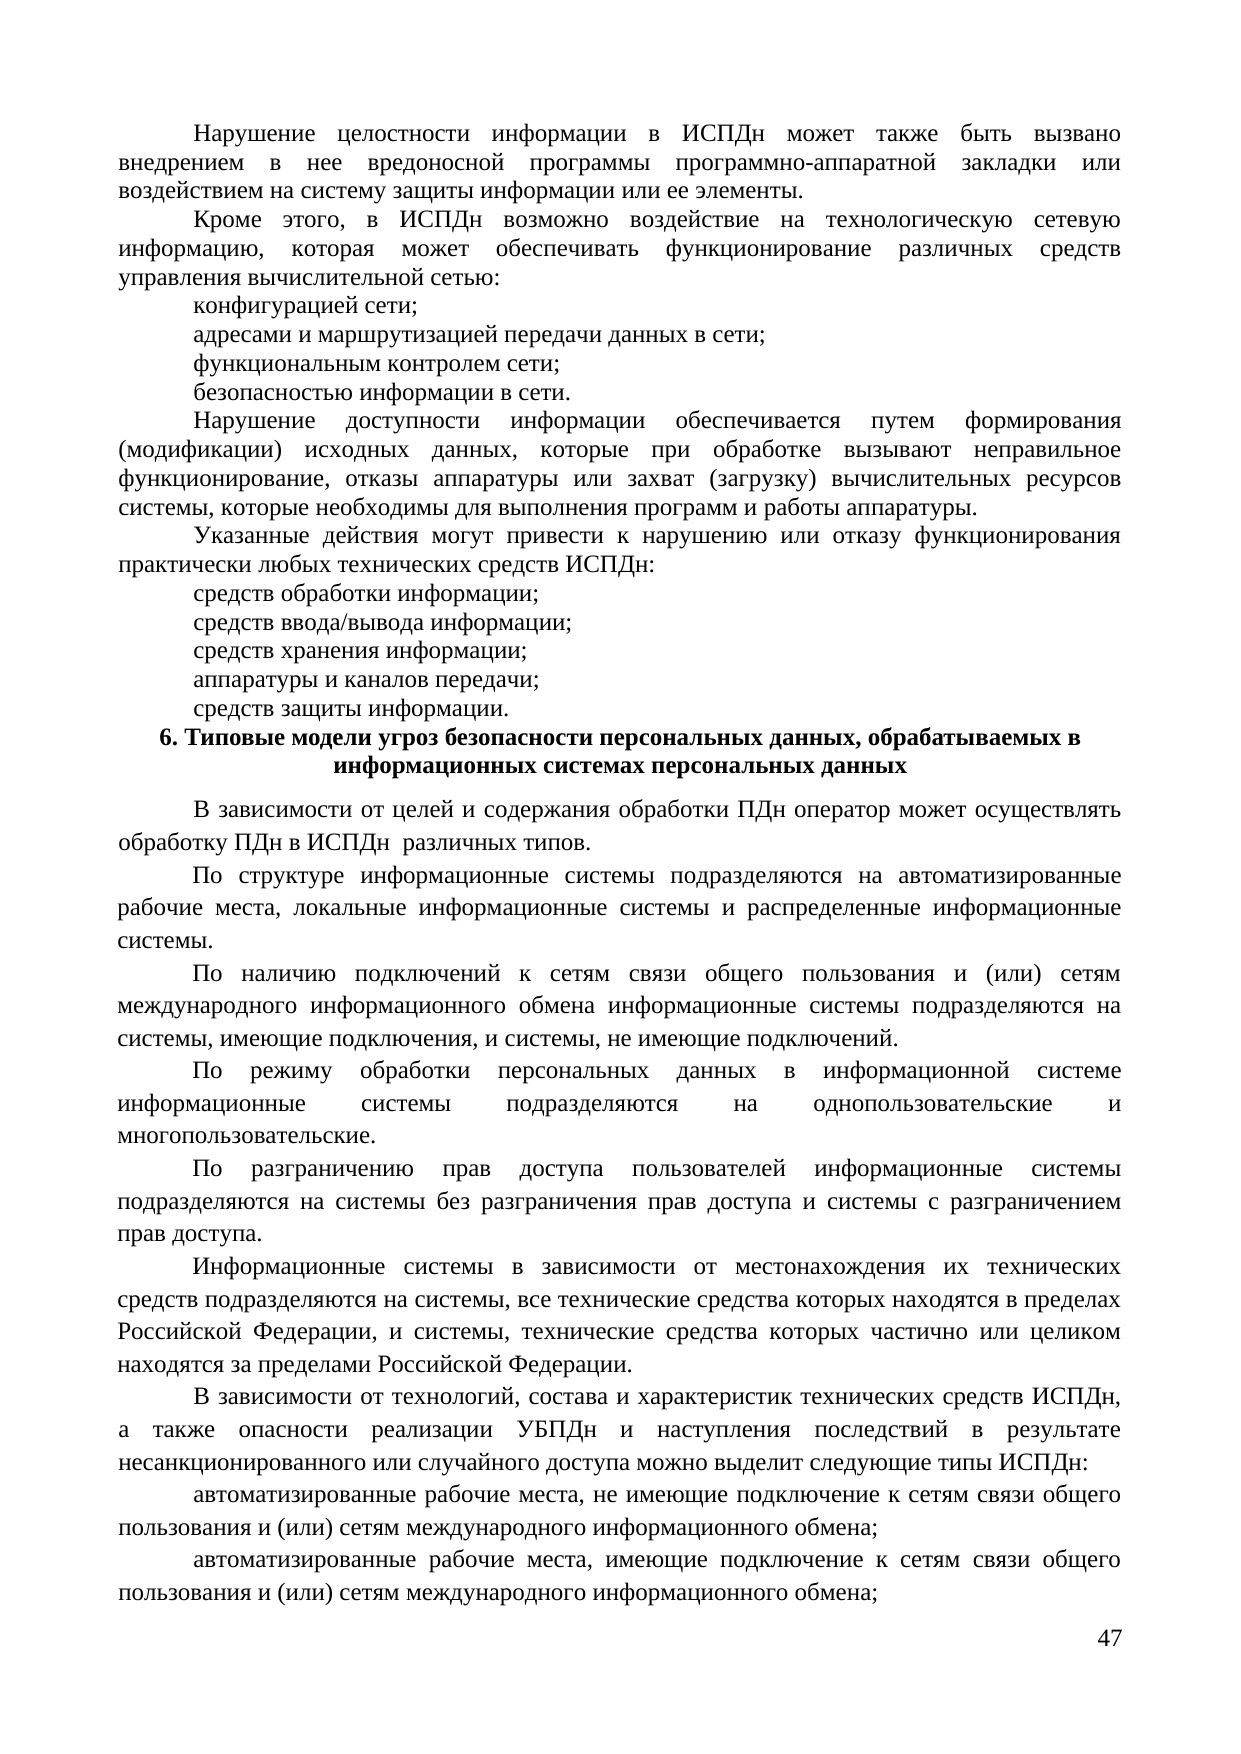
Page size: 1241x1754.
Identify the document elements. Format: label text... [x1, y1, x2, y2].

text Кроме этого, в ИСПДн возможно воздействие на технологическую сетевую информацию, которая может обеспечивать функционирование различных средств управления вычислительной сетью: [118, 204, 1122, 291]
text Нарушение целостности информации в ИСПДн может также быть вызвано внедрением в нее вредоносной программы программно-аппаратной закладки или воздействием на систему защиты информации или ее элементы. [118, 118, 1122, 204]
text конфигурацией сети; [118, 291, 1122, 319]
text средств хранения информации; [118, 636, 1122, 664]
text автоматизированные рабочие места, не имеющие подключение к сетям связи общего пользования и (или) сетям международного информационного обмена; [118, 1477, 1122, 1542]
text По наличию подключений к сетям связи общего пользования и (или) сетям международного информационного обмена информационные системы подразделяются на системы, имеющие подключения, и системы, не имеющие подключений. [117, 955, 1122, 1053]
text функциональным контролем сети; [118, 348, 1122, 377]
text автоматизированные рабочие места, имеющие подключение к сетям связи общего пользования и (или) сетям международного информационного обмена; [118, 1542, 1122, 1607]
text Нарушение доступности информации обеспечивается путем формирования (модификации) исходных данных, которые при обработке вызывают неправильное функционирование, отказы аппаратуры или захват (загрузку) вычислительных ресурсов системы, которые необходимы для выполнения программ и работы аппаратуры. [118, 406, 1122, 521]
subtitle 6. Типовые модели угроз безопасности персональных данных, обрабатываемых в информационных системах персональных данных [118, 722, 1122, 779]
text В зависимости от технологий, состава и характеристик технических средств ИСПДн, а также опасности реализации УБПДн и наступления последствий в результате несанкционированного или случайного доступа можно выделит следующие типы ИСПДн: [118, 1379, 1122, 1477]
text По структуре информационные системы подразделяются на автоматизированные рабочие места, локальные информационные системы и распределенные информационные системы. [117, 857, 1122, 955]
text безопасностью информации в сети. [118, 377, 1122, 406]
text средств ввода/вывода информации; [118, 607, 1122, 636]
text средств защиты информации. [118, 693, 1122, 722]
text Информационные системы в зависимости от местонахождения их технических средств подразделяются на системы, все технические средства которых находятся в пределах Российской Федерации, и системы, технические средства которых частично или целиком находятся за пределами Российской Федерации. [117, 1248, 1122, 1379]
text аппаратуры и каналов передачи; [118, 664, 1122, 693]
text адресами и маршрутизацией передачи данных в сети; [118, 319, 1122, 348]
text средств обработки информации; [118, 578, 1122, 607]
text По разграничению прав доступа пользователей информационные системы подразделяются на системы без разграничения прав доступа и системы с разграничением прав доступа. [117, 1151, 1122, 1248]
text Указанные действия могут привести к нарушению или отказу функционирования практически любых технических средств ИСПДн: [118, 521, 1122, 578]
text По режиму обработки персональных данных в информационной системе информационные системы подразделяются на однопользовательские и многопользовательские. [117, 1053, 1122, 1151]
text В зависимости от целей и содержания обработки ПДн оператор может осуществлять обработку ПДн в ИСПДн различных типов. [118, 792, 1122, 857]
